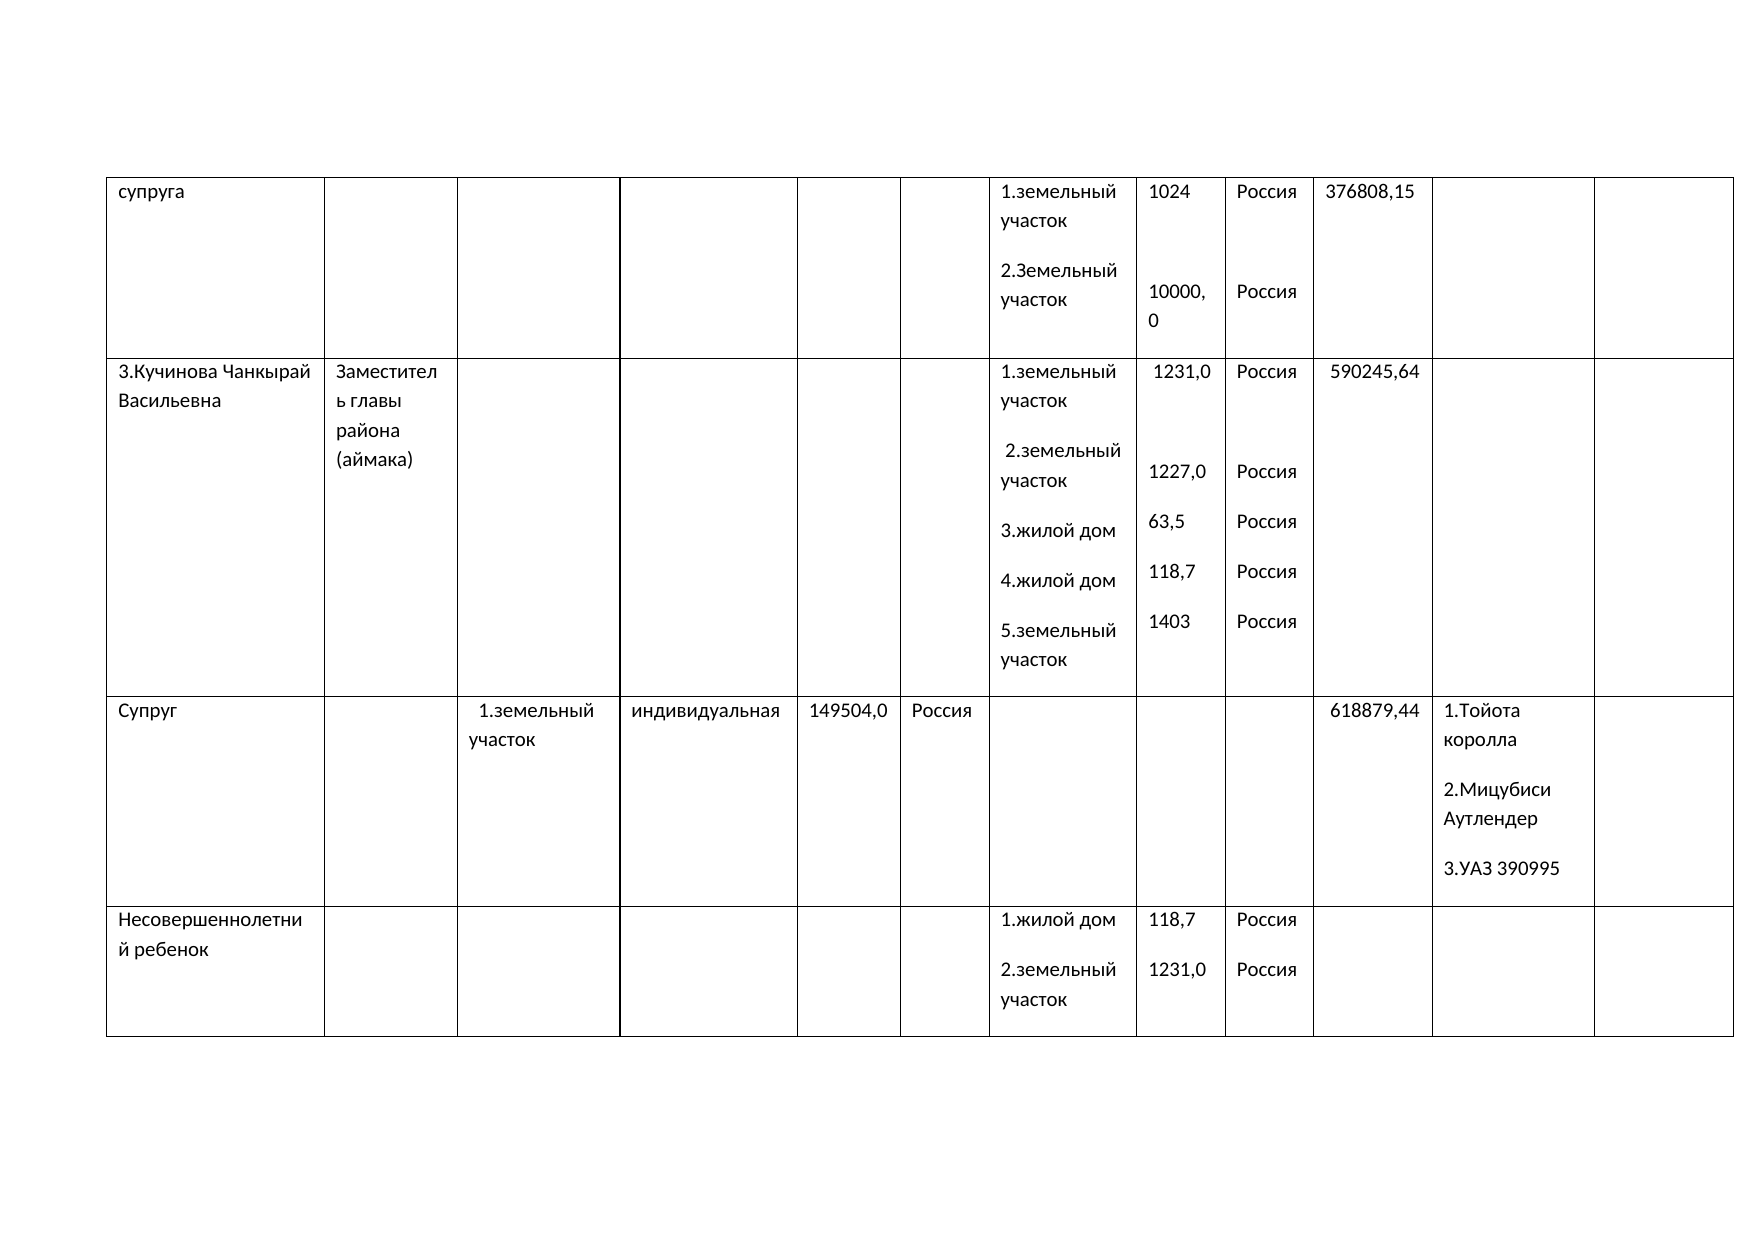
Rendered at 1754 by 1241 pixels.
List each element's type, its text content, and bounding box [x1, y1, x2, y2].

table_cell 1.Тойота королла 2.Мицубиси Аутлендер 3.УАЗ 390995 [1433, 697, 1594, 906]
table_cell 118,7 1231,0 [1137, 907, 1225, 1036]
table_cell 1.земельный участок 2.земельный участок 3.жилой дом 4.жилой дом 5.земельный участок [990, 359, 1136, 696]
table_cell индивидуальная [621, 697, 797, 906]
table_cell [325, 697, 457, 906]
table_cell [901, 907, 989, 1036]
table_cell [901, 178, 989, 357]
table_cell [325, 178, 457, 357]
table_cell [1595, 359, 1733, 696]
table_cell Россия Россия Россия Россия Россия [1226, 359, 1313, 696]
table_cell [458, 178, 619, 357]
table_cell [1595, 697, 1733, 906]
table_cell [107, 907, 324, 1036]
table_cell 590245,64 [1314, 359, 1432, 696]
table_cell 1.земельный участок [458, 697, 619, 906]
table_cell [798, 359, 900, 696]
table_cell супруга [107, 178, 324, 357]
table_cell 1231,0 1227,0 63,5 118,7 1403 [1137, 359, 1225, 696]
table_cell [1595, 907, 1733, 1036]
table_cell 618879,44 [1314, 697, 1432, 906]
table_cell [798, 178, 900, 357]
table_cell [621, 359, 797, 696]
table_cell [1433, 907, 1594, 1036]
table_cell [1137, 697, 1225, 906]
table_cell Супруг [107, 697, 324, 906]
table_cell 376808,15 [1314, 178, 1432, 357]
table_cell [1314, 907, 1432, 1036]
table_cell [1595, 178, 1733, 357]
table_cell [325, 907, 457, 1036]
table_cell Заместитель главы района (аймака) [325, 359, 457, 696]
table_cell [798, 907, 900, 1036]
table_cell Россия Россия [1226, 178, 1313, 357]
table_cell Россия [901, 697, 989, 906]
table_cell [901, 359, 989, 696]
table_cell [990, 907, 1136, 1036]
table_cell 1.земельный участок 2.Земельный участок [990, 178, 1136, 357]
table_cell 3.Кучинова Чанкырай Васильевна [107, 359, 324, 696]
table_cell [621, 178, 797, 357]
table_cell [990, 697, 1136, 906]
table_cell 149504,0 [798, 697, 900, 906]
table_cell [1433, 359, 1594, 696]
table_cell [458, 359, 619, 696]
table_cell [458, 907, 619, 1036]
table_cell [621, 907, 797, 1036]
table_cell [1226, 697, 1313, 906]
table_cell 1024 10000,0 [1137, 178, 1225, 357]
table_cell [1433, 178, 1594, 357]
table_cell Россия Россия [1226, 907, 1313, 1036]
